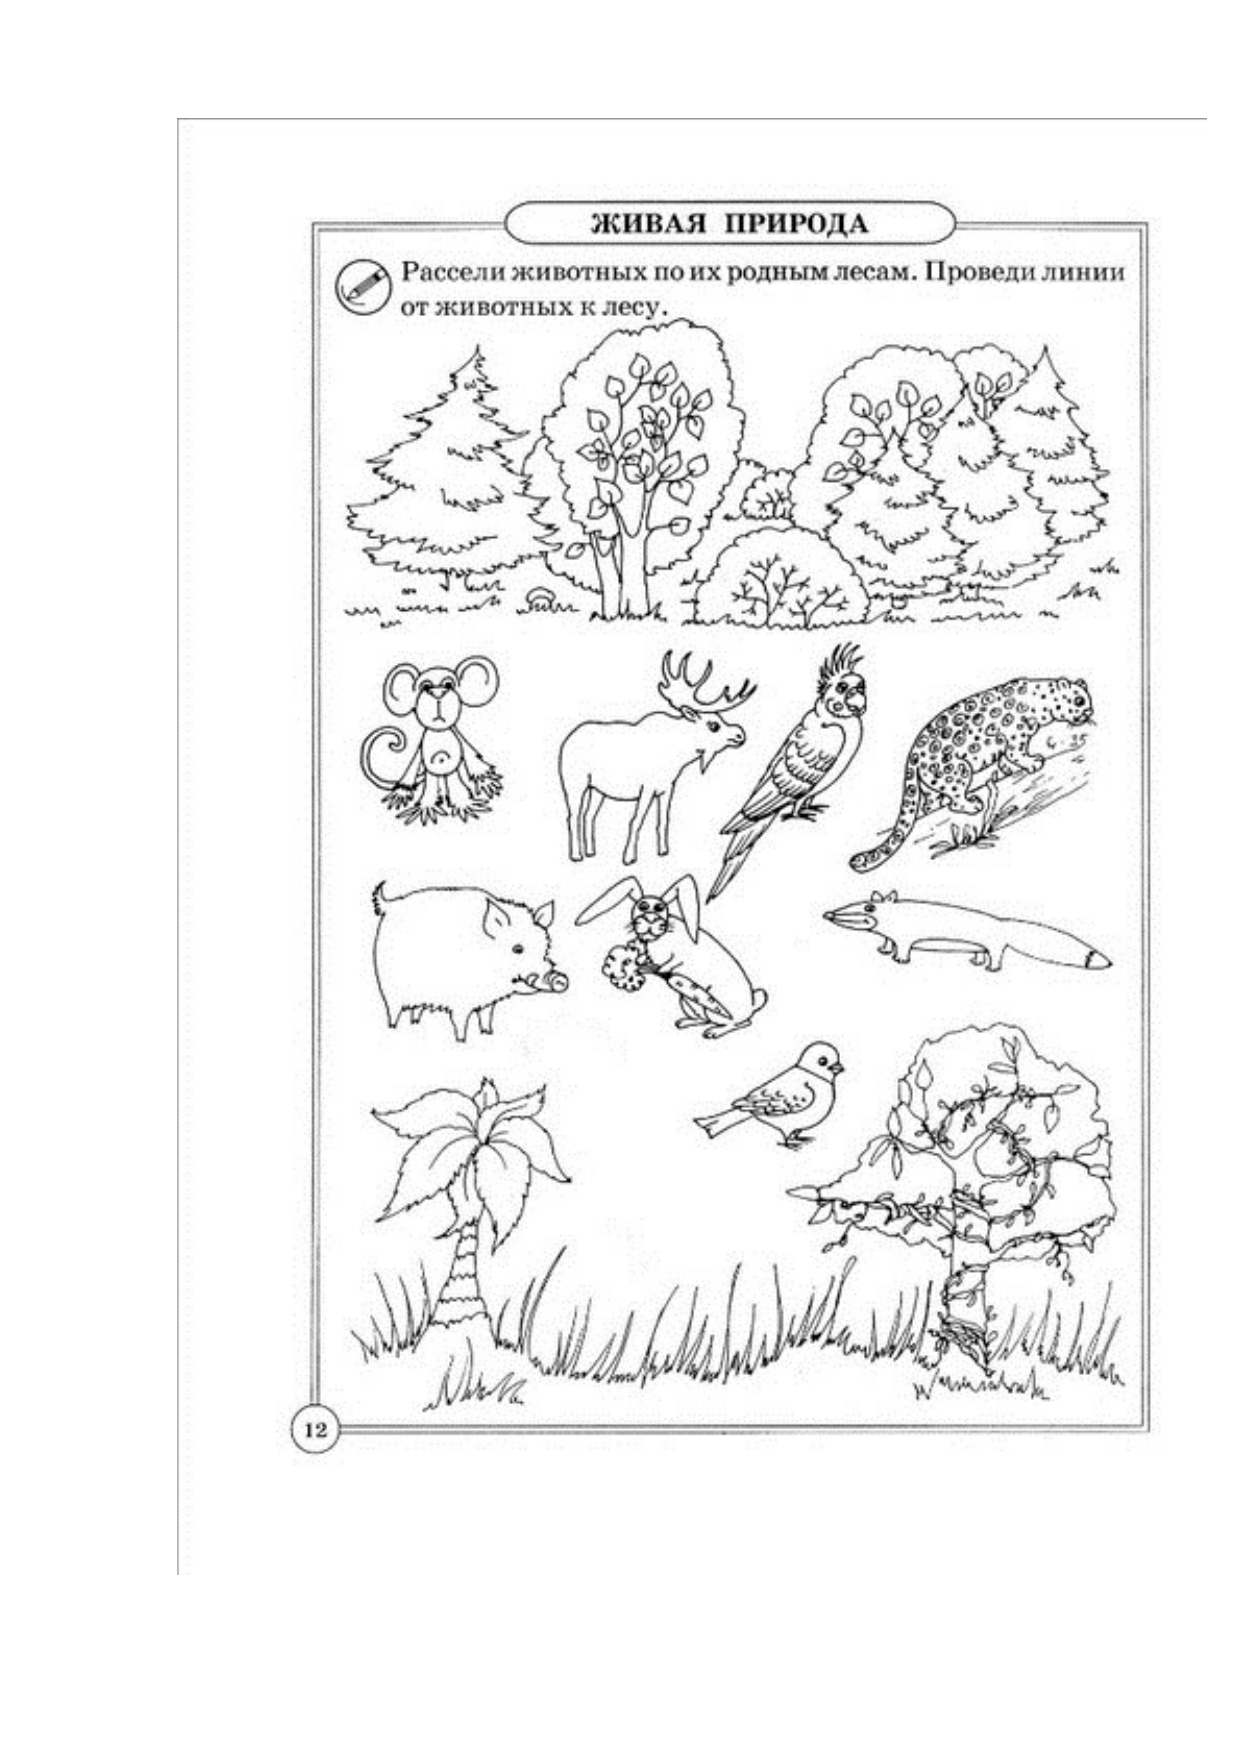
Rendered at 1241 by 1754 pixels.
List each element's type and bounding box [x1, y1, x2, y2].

picture [177, 118, 1207, 1575]
